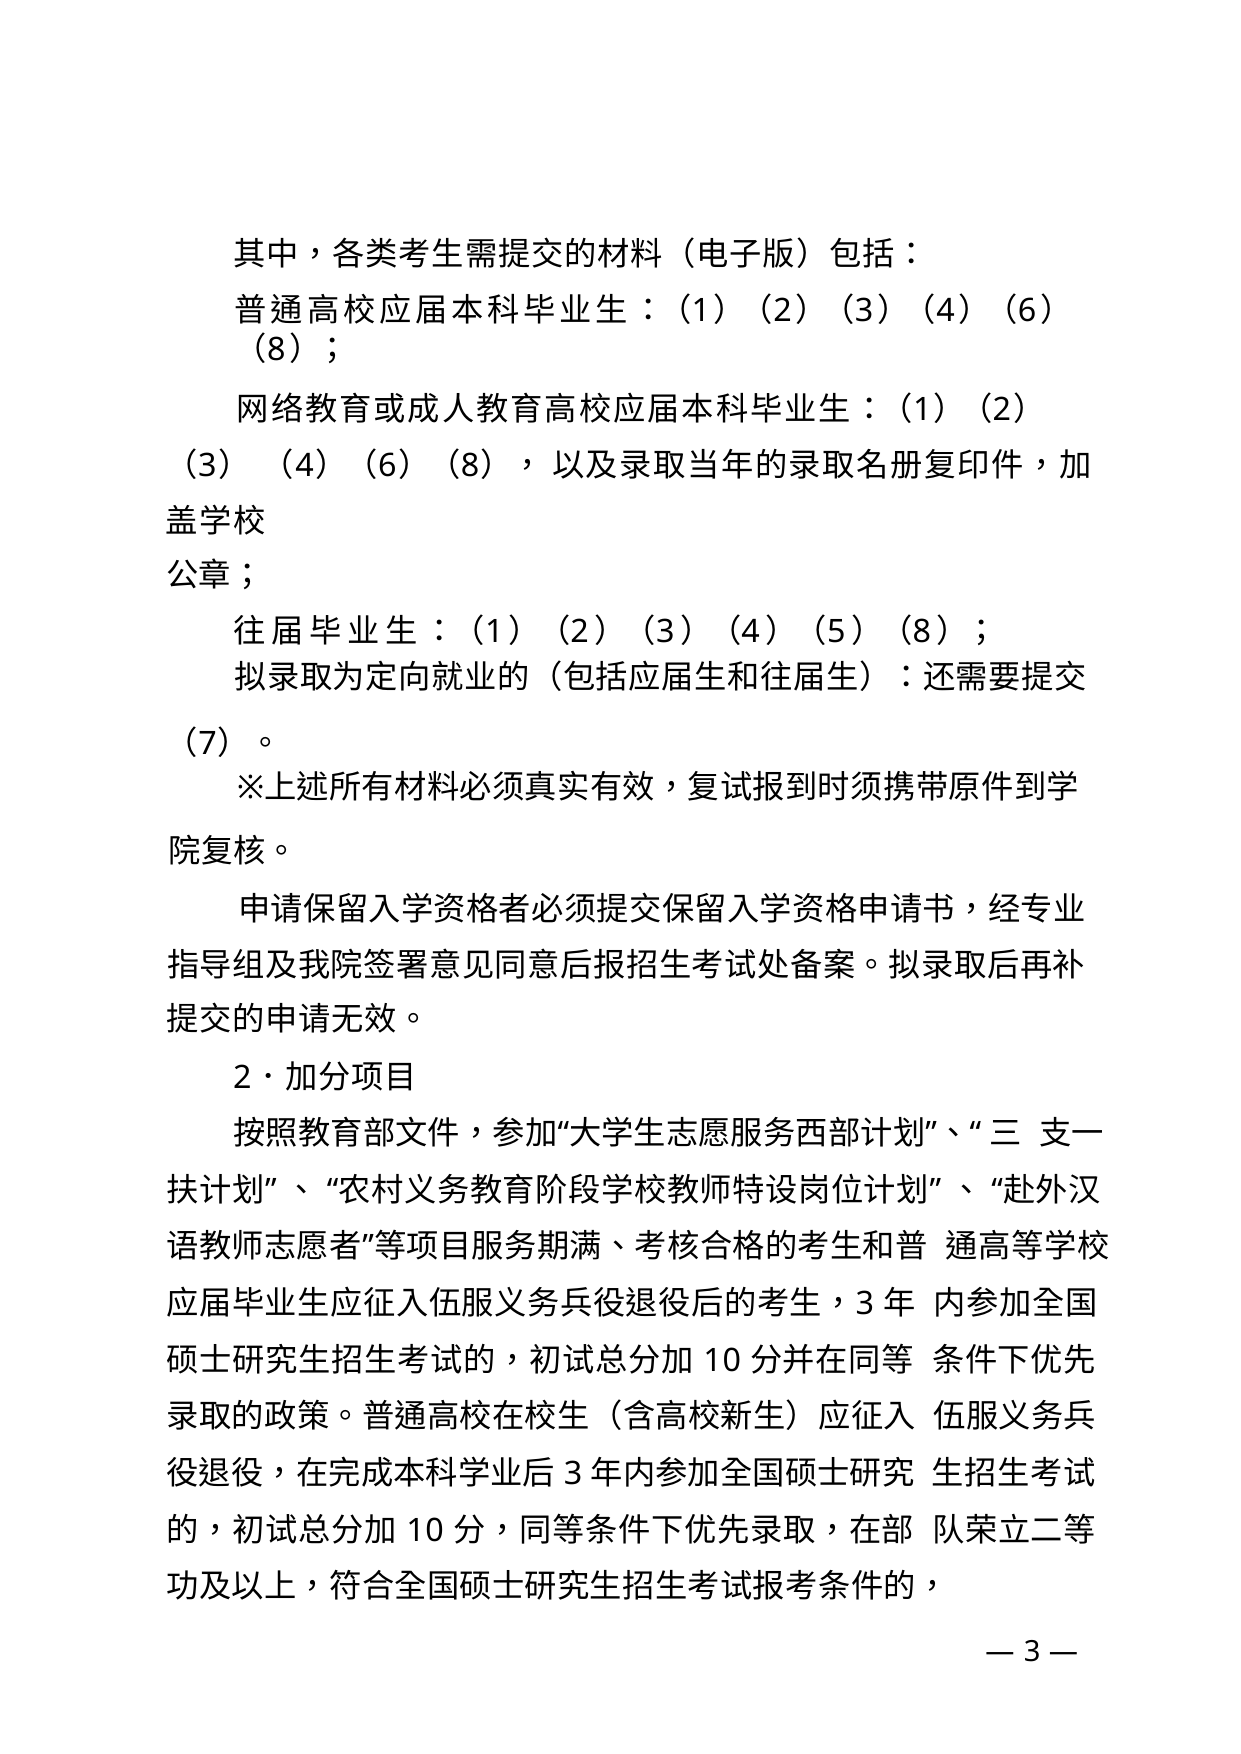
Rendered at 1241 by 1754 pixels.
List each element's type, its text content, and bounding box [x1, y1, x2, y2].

text 院复核。 [169, 830, 1112, 871]
text 网络教育或成人教育高校应届本科毕业生：（1）（2）（3） （4）（6）（8）， 以及录取当年的录取名册复印件，加盖学校 [166, 386, 1103, 542]
text 拟录取为定向就业的（包括应届生和往届生）：还需要提交 [234, 666, 1112, 720]
text 按照教育部文件，参加“大学生志愿服务西部计划”、“ 三 支一扶计划” 、 “农村义务教育阶段学校教师特设岗位计划” 、 “赴外汉语教师志愿者”等项目服务期满、考核合格的考生和普 通高等学校应届毕业生应征入伍服义务兵役退役后的考生，3 年 内参加全国硕士研究生招生考试的，初试总分加 10 分并在同等 条件下优先录取的政策。普通高校在校生（含高校新生）应征入 伍服义务兵役退役，在完成本科学业后 3 年内参加全国硕士研究 生招生考试的，初试总分加 10 分，同等条件下优先录取，在部 队荣立二等功及以上，符合全国硕士研究生招生考试报考条件的， [166, 1110, 1112, 1607]
text 普通高校应届本科毕业生：（1）（2）（3）（4）（6）（8）； [234, 289, 1112, 370]
text 往届毕业生：（1）（2）（3）（4）（5）（8）； [234, 610, 1112, 651]
text 申请保留入学资格者必须提交保留入学资格申请书，经专业 指导组及我院签署意见同意后报招生考试处备案。拟录取后再补 [167, 886, 1087, 986]
text 其中，各类考生需提交的材料（电子版）包括： [233, 233, 1112, 273]
text 公章； [166, 554, 1112, 595]
text ※上述所有材料必须真实有效，复试报到时须携带原件到学 [237, 776, 1112, 830]
text 提交的申请无效。 [166, 999, 1112, 1039]
text 2．加分项目 [233, 1054, 1112, 1097]
text （7）。 [166, 720, 1112, 763]
